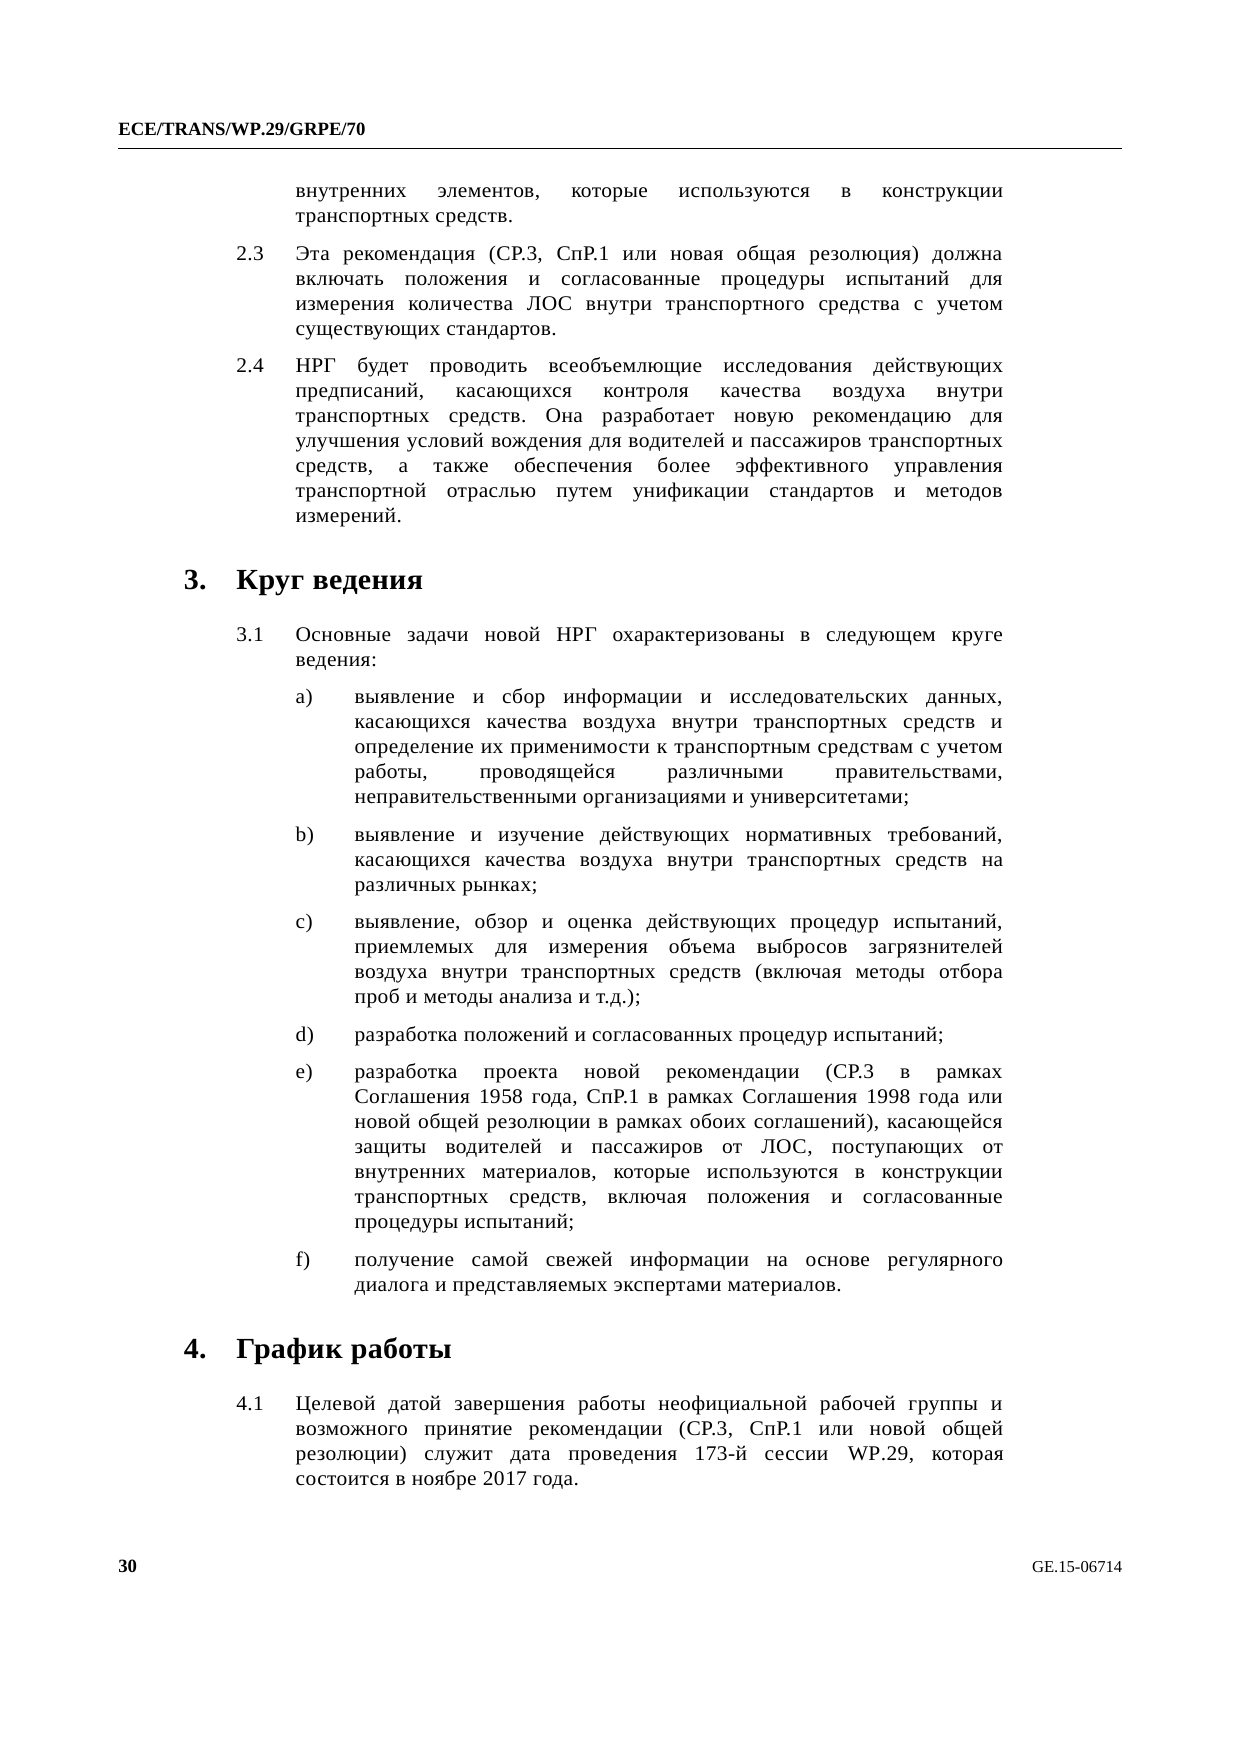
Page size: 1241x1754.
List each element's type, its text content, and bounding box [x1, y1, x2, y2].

text 2.4 НРГ будет проводить всеобъемлющие исследования действующих предписаний, касающихся контроля качества воздуха внутри транспортных средств. Она разработает новую рекомендацию для улучшения условий вождения для водителей и пассажиров транспортных средств, а также обеспечения более эффективного управления транспортной отраслью путем унификации стандартов и методов измерений. [236, 352, 1004, 527]
text 4. График работы [118, 1333, 1004, 1365]
text 3. Круг ведения [118, 565, 1004, 596]
text с) выявление, обзор и оценка действующих процедур испытаний, приемлемых для измерения объема выбросов загрязнителей воздуха внутри транспортных средств (включая методы отбора проб и методы анализа и т.д.); [295, 908, 1004, 1008]
text f) получение самой свежей информации на основе регулярного диалога и представляемых экспертами материалов. [295, 1246, 1004, 1296]
text е) разработка проекта новой рекомендации (СР.3 в рамках Соглашения 1958 года, СпР.1 в рамках Соглашения 1998 года или новой общей резолюции в рамках обоих соглашений), касающейся защиты водителей и пассажиров от ЛОС, поступающих от внутренних материалов, которые используются в конструкции транспортных средств, включая положения и согласованные процедуры испытаний; [295, 1058, 1004, 1233]
text b) выявление и изучение действующих нормативных требований, касающихся качества воздуха внутри транспортных средств на различных рынках; [295, 821, 1004, 896]
text 2.3 Эта рекомендация (СР.3, СпР.1 или новая общая резолюция) должна включать положения и согласованные процедуры испытаний для измерения количества ЛОС внутри транспортного средства с учетом существующих стандартов. [236, 240, 1004, 340]
text 3.1 Основные задачи новой НРГ охарактеризованы в следующем круге ведения: [236, 621, 1004, 671]
text d) разработка положений и согласованных процедур испытаний; [295, 1021, 1004, 1046]
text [236, 177, 1004, 227]
text 4.1 Целевой датой завершения работы неофициальной рабочей группы и возможного принятие рекомендации (СР.3, СпР.1 или новой общей резолюции) служит дата проведения 173-й сессии WP.29, которая состоится в ноябре 2017 года. [236, 1390, 1004, 1490]
text а) выявление и сбор информации и исследовательских данных, касающихся качества воздуха внутри транспортных средств и определение их применимости к транспортным средствам с учетом работы, проводящейся различными правительствами, неправительственными организациями и университетами; [295, 683, 1004, 808]
